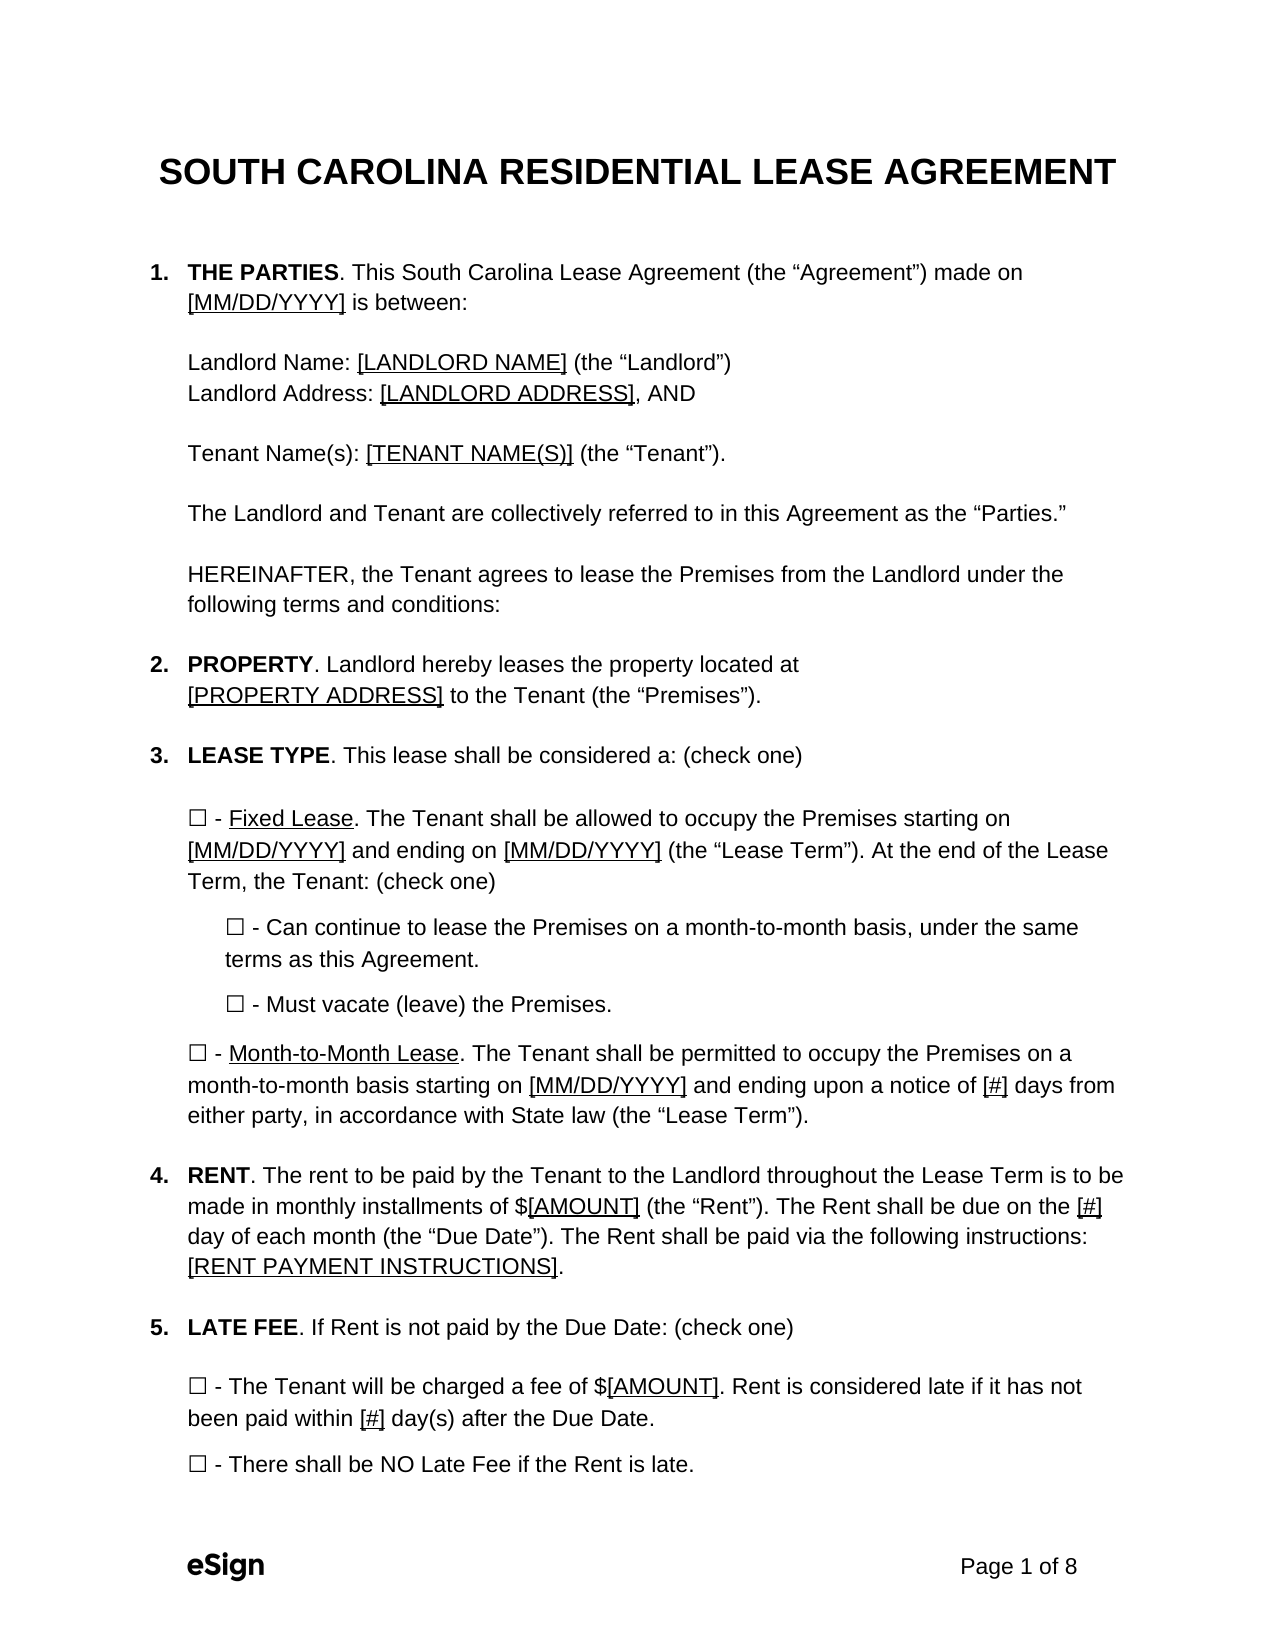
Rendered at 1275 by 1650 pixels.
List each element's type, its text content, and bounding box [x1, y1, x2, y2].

list LATE FEE. If Rent is not paid by the Due Date: (check one) [150, 1313, 1125, 1340]
list The Landlord and Tenant are collectively referred to in this Agreement as the “Parties.” [187, 500, 1125, 527]
list - There shall be NO Late Fee if the Rent is late. [187, 1448, 1125, 1479]
list Tenant Name(s): [TENANT NAME(S)] (the “Tenant”). [187, 440, 1125, 466]
list THE PARTIES. This South Carolina Lease Agreement (the “Agreement”) made on [MM/DD/YYYY] is between: [150, 259, 1125, 315]
text SOUTH CAROLINA RESIDENTIAL LEASE AGREEMENT [150, 150, 1125, 192]
text - Fixed Lease. The Tenant shall be allowed to occupy the Premises starting on [MM/DD/YYYY] and ending on [MM/DD/YYYY] (the “Lease Term”). At the end of the Lease Term, the Tenant: (check one) [187, 802, 1125, 894]
list PROPERTY. Landlord hereby leases the property located at [150, 651, 1125, 678]
list Landlord Address: [LANDLORD ADDRESS], AND [187, 379, 1125, 406]
list LEASE TYPE. This lease shall be considered a: (check one) [150, 742, 1125, 768]
list - Month-to-Month Lease. The Tenant shall be permitted to occupy the Premises on a month-to-month basis starting on [MM/DD/YYYY] and ending upon a notice of [#] days from either party, in accordance with State law (the “Lease Term”). [187, 1037, 1125, 1128]
picture [172, 1538, 282, 1592]
list RENT. The rent to be paid by the Tenant to the Landlord throughout the Lease Term is to be made in monthly installments of $[AMOUNT] (the “Rent”). The Rent shall be due on the [#] day of each month (the “Due Date”). The Rent shall be paid via the following instructions: [RENT PAYMENT INSTRUCTIONS]. [150, 1162, 1125, 1279]
list [PROPERTY ADDRESS] to the Tenant (the “Premises”). [187, 682, 1125, 708]
text - Must vacate (leave) the Premises. [225, 988, 1125, 1019]
text - Can continue to lease the Premises on a month-to-month basis, under the same terms as this Agreement. [225, 910, 1125, 972]
list - The Tenant will be charged a fee of $[AMOUNT]. Rent is considered late if it has not been paid within [#] day(s) after the Due Date. [187, 1370, 1125, 1431]
list Landlord Name: [LANDLORD NAME] (the “Landlord”) [187, 349, 1125, 376]
list HEREINAFTER, the Tenant agrees to lease the Premises from the Landlord under the following terms and conditions: [187, 561, 1125, 617]
